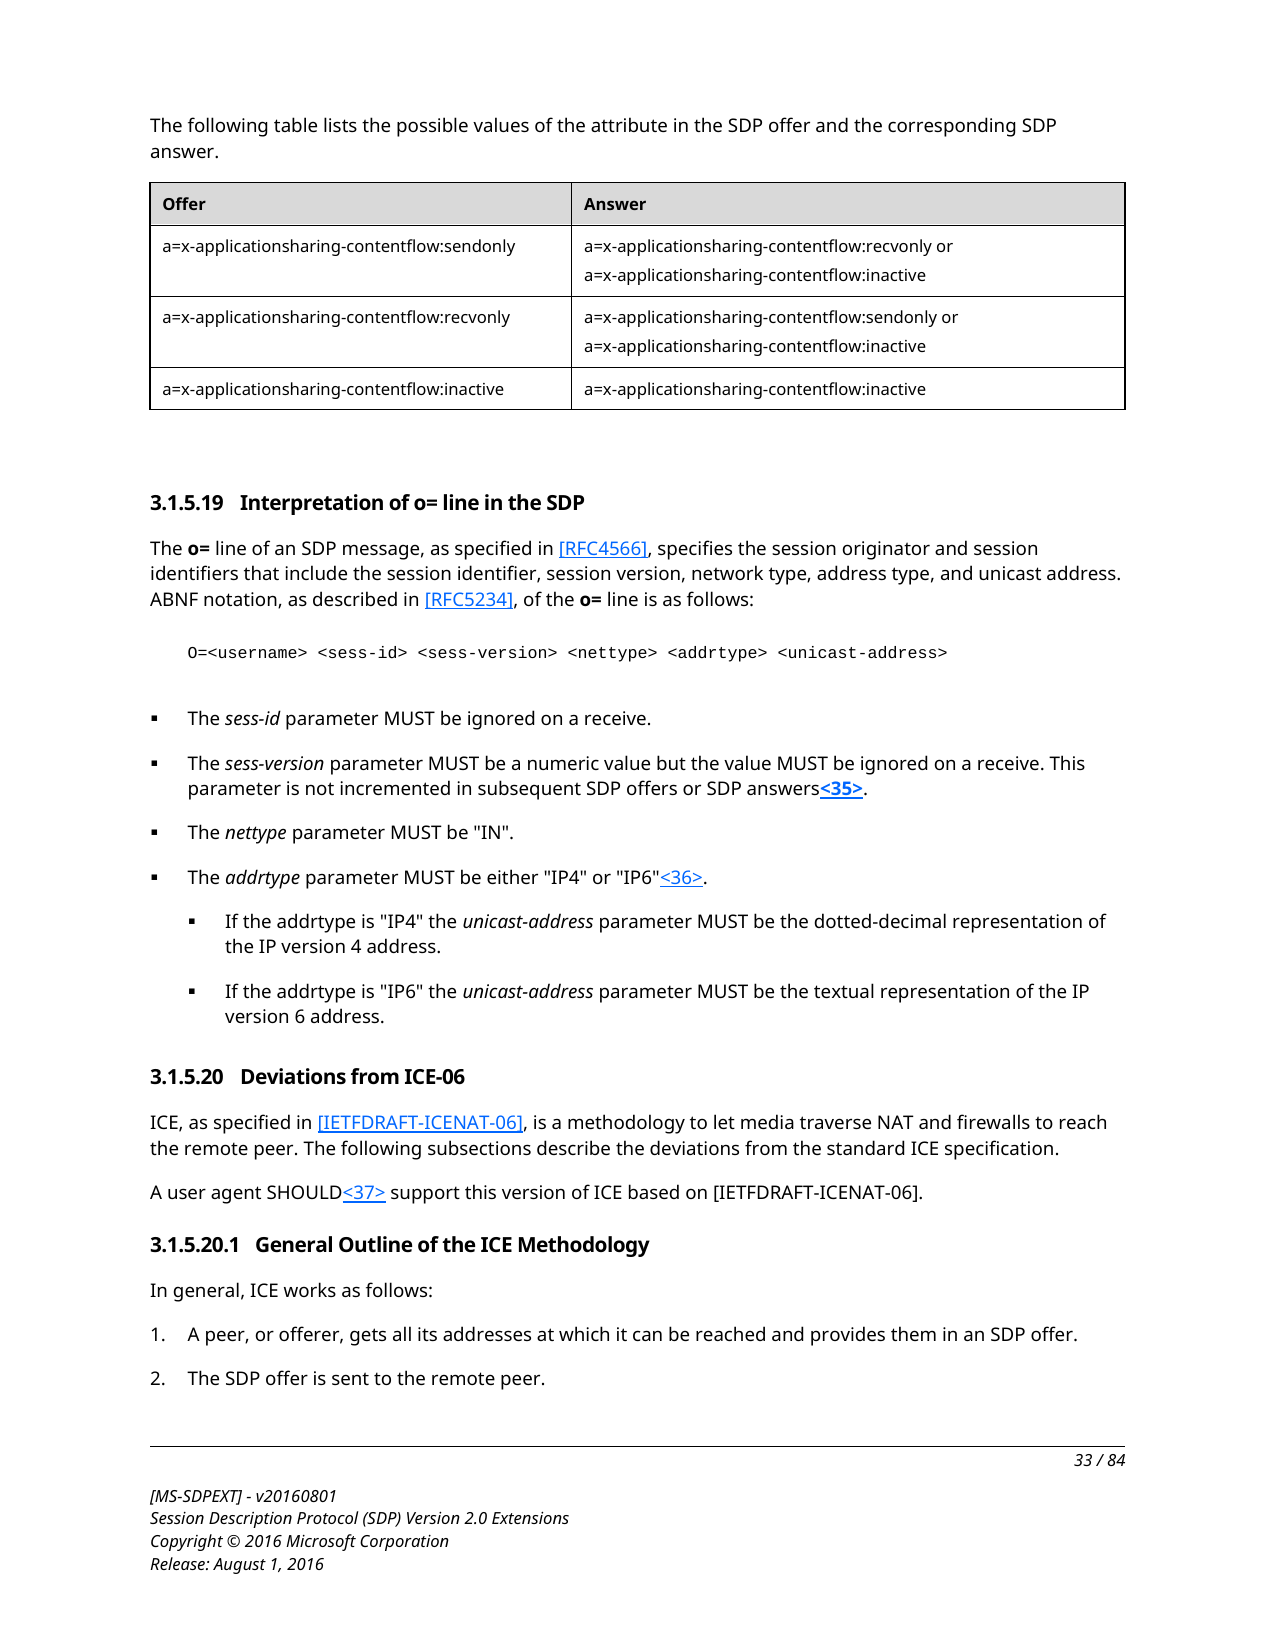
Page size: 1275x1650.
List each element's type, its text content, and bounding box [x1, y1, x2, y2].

list The sess-id parameter MUST be ignored on a receive. [150, 706, 1125, 731]
text In general, ICE works as follows: [150, 1277, 1125, 1303]
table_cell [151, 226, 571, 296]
list The SDP offer is sent to the remote peer. [150, 1366, 1125, 1391]
list The sess-version parameter MUST be a numeric value but the value MUST be ignored on a receive. This parameter is not incremented in subsequent SDP offers or SDP answers<35>. [150, 750, 1125, 801]
list The nettype parameter MUST be "IN". [150, 820, 1125, 845]
subtitle Deviations from ICE-06 [150, 1062, 1125, 1091]
list The addrtype parameter MUST be either "IP4" or "IP6"<36>. [150, 864, 1125, 889]
text The following table lists the possible values of the attribute in the SDP offer and the corresponding SDP answer. [150, 112, 1125, 163]
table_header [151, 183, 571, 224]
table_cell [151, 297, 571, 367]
list If the addrtype is "IP6" the unicast-address parameter MUST be the textual representation of the IP version 6 address. [187, 978, 1125, 1029]
text ICE, as specified in [IETFDRAFT-ICENAT-06], is a methodology to let media traverse NAT and firewalls to reach the remote peer. The following subsections describe the deviations from the standard ICE specification. [150, 1109, 1125, 1161]
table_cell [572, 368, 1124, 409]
list A peer, or offerer, gets all its addresses at which it can be reached and provides them in an SDP offer. [150, 1321, 1125, 1347]
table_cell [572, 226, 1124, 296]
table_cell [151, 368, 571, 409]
text A user agent SHOULD<37> support this version of ICE based on [IETFDRAFT-ICENAT-06]. [150, 1179, 1125, 1205]
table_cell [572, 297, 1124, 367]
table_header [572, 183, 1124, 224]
text The o= line of an SDP message, as specified in [RFC4566], specifies the session originator and session identifiers that include the session identifier, session version, network type, address type, and unicast address. ABNF notation, as described in [RFC5234], of the o= line is as follows: [150, 535, 1125, 612]
subtitle Interpretation of o= line in the SDP [150, 488, 1125, 516]
list O=<username> <sess-id> <sess-version> <nettype> <addrtype> <unicast-address> [175, 637, 1137, 674]
subtitle General Outline of the ICE Methodology [150, 1230, 1125, 1258]
list If the addrtype is "IP4" the unicast-address parameter MUST be the dotted-decimal representation of the IP version 4 address. [187, 908, 1125, 959]
